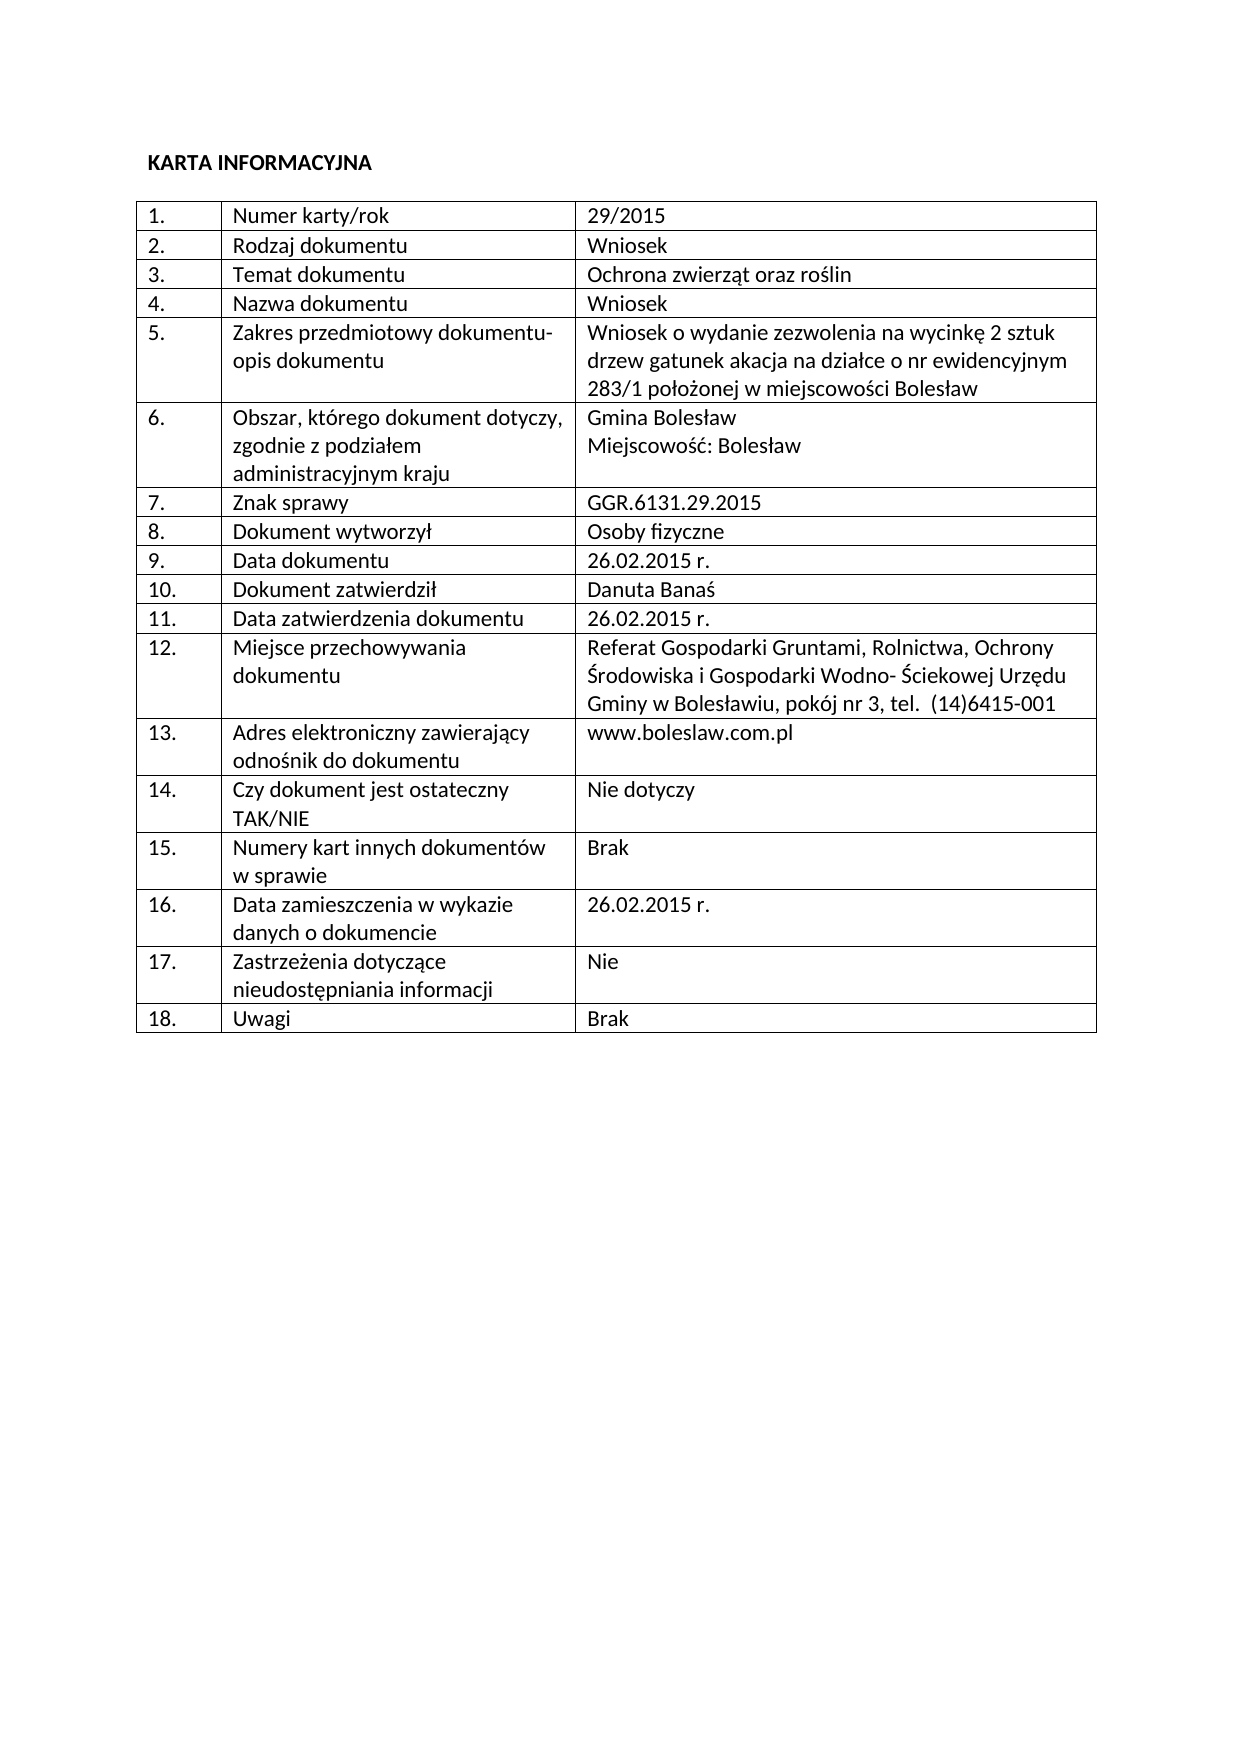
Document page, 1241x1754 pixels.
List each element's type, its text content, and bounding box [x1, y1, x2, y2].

table_cell 15. [137, 833, 221, 889]
table_header 1. [137, 202, 221, 230]
table_cell 8. [137, 517, 221, 545]
table_cell 16. [137, 890, 221, 946]
table_cell Dokument zatwierdził [222, 575, 575, 603]
table_header 29/2015 [576, 202, 1096, 230]
table_cell 9. [137, 546, 221, 574]
table_cell Nie [576, 947, 1096, 1003]
table_cell Gmina Bolesław Miejscowość: Bolesław [576, 403, 1096, 487]
table_header Numer karty/rok [222, 202, 575, 230]
table_cell 11. [137, 604, 221, 632]
table_cell Dokument wytworzył [222, 517, 575, 545]
table_cell Wniosek [576, 231, 1096, 259]
table_cell 5. [137, 318, 221, 402]
table_cell Miejsce przechowywania dokumentu [222, 634, 575, 717]
table_cell Wniosek [576, 289, 1096, 317]
table_cell Temat dokumentu [222, 260, 575, 288]
table_cell Data zamieszczenia w wykazie danych o dokumencie [222, 890, 575, 946]
table_cell Znak sprawy [222, 488, 575, 516]
table_cell 18. [137, 1004, 221, 1032]
text KARTA INFORMACYJNA [148, 148, 1093, 176]
table_cell 6. [137, 403, 221, 487]
table_cell Adres elektroniczny zawierający odnośnik do dokumentu [222, 719, 575, 774]
table_cell Data zatwierdzenia dokumentu [222, 604, 575, 632]
table_cell 13. [137, 719, 221, 774]
table_cell GGR.6131.29.2015 [576, 488, 1096, 516]
table_cell 12. [137, 634, 221, 717]
table_cell Wniosek o wydanie zezwolenia na wycinkę 2 sztuk drzew gatunek akacja na działce o nr ewidencyjnym 283/1 położonej w miejscowości Bolesław [576, 318, 1096, 402]
table_cell Brak [576, 833, 1096, 889]
table_cell Zastrzeżenia dotyczące nieudostępniania informacji [222, 947, 575, 1003]
table_cell Brak [576, 1004, 1096, 1032]
table_cell Danuta Banaś [576, 575, 1096, 603]
table_cell Data dokumentu [222, 546, 575, 574]
table_cell Zakres przedmiotowy dokumentu- opis dokumentu [222, 318, 575, 402]
table_cell Nazwa dokumentu [222, 289, 575, 317]
table_cell Numery kart innych dokumentów w sprawie [222, 833, 575, 889]
table_cell Ochrona zwierząt oraz roślin [576, 260, 1096, 288]
table_cell Referat Gospodarki Gruntami, Rolnictwa, Ochrony Środowiska i Gospodarki Wodno- Ściekowej Urzędu Gminy w Bolesławiu, pokój nr 3, tel. (14)6415-001 [576, 634, 1096, 717]
table_cell 4. [137, 289, 221, 317]
table_cell 2. [137, 231, 221, 259]
table_cell 3. [137, 260, 221, 288]
table_cell 14. [137, 776, 221, 832]
table_cell Czy dokument jest ostateczny TAK/NIE [222, 776, 575, 832]
table_cell 26.02.2015 r. [576, 890, 1096, 946]
table_cell Obszar, którego dokument dotyczy, zgodnie z podziałem administracyjnym kraju [222, 403, 575, 487]
table_cell Uwagi [222, 1004, 575, 1032]
table_cell 26.02.2015 r. [576, 604, 1096, 632]
table_cell 17. [137, 947, 221, 1003]
table_cell Nie dotyczy [576, 776, 1096, 832]
table_cell www.boleslaw.com.pl [576, 719, 1096, 774]
table_cell 10. [137, 575, 221, 603]
table_cell Rodzaj dokumentu [222, 231, 575, 259]
table_cell 26.02.2015 r. [576, 546, 1096, 574]
table_cell Osoby fizyczne [576, 517, 1096, 545]
table_cell 7. [137, 488, 221, 516]
